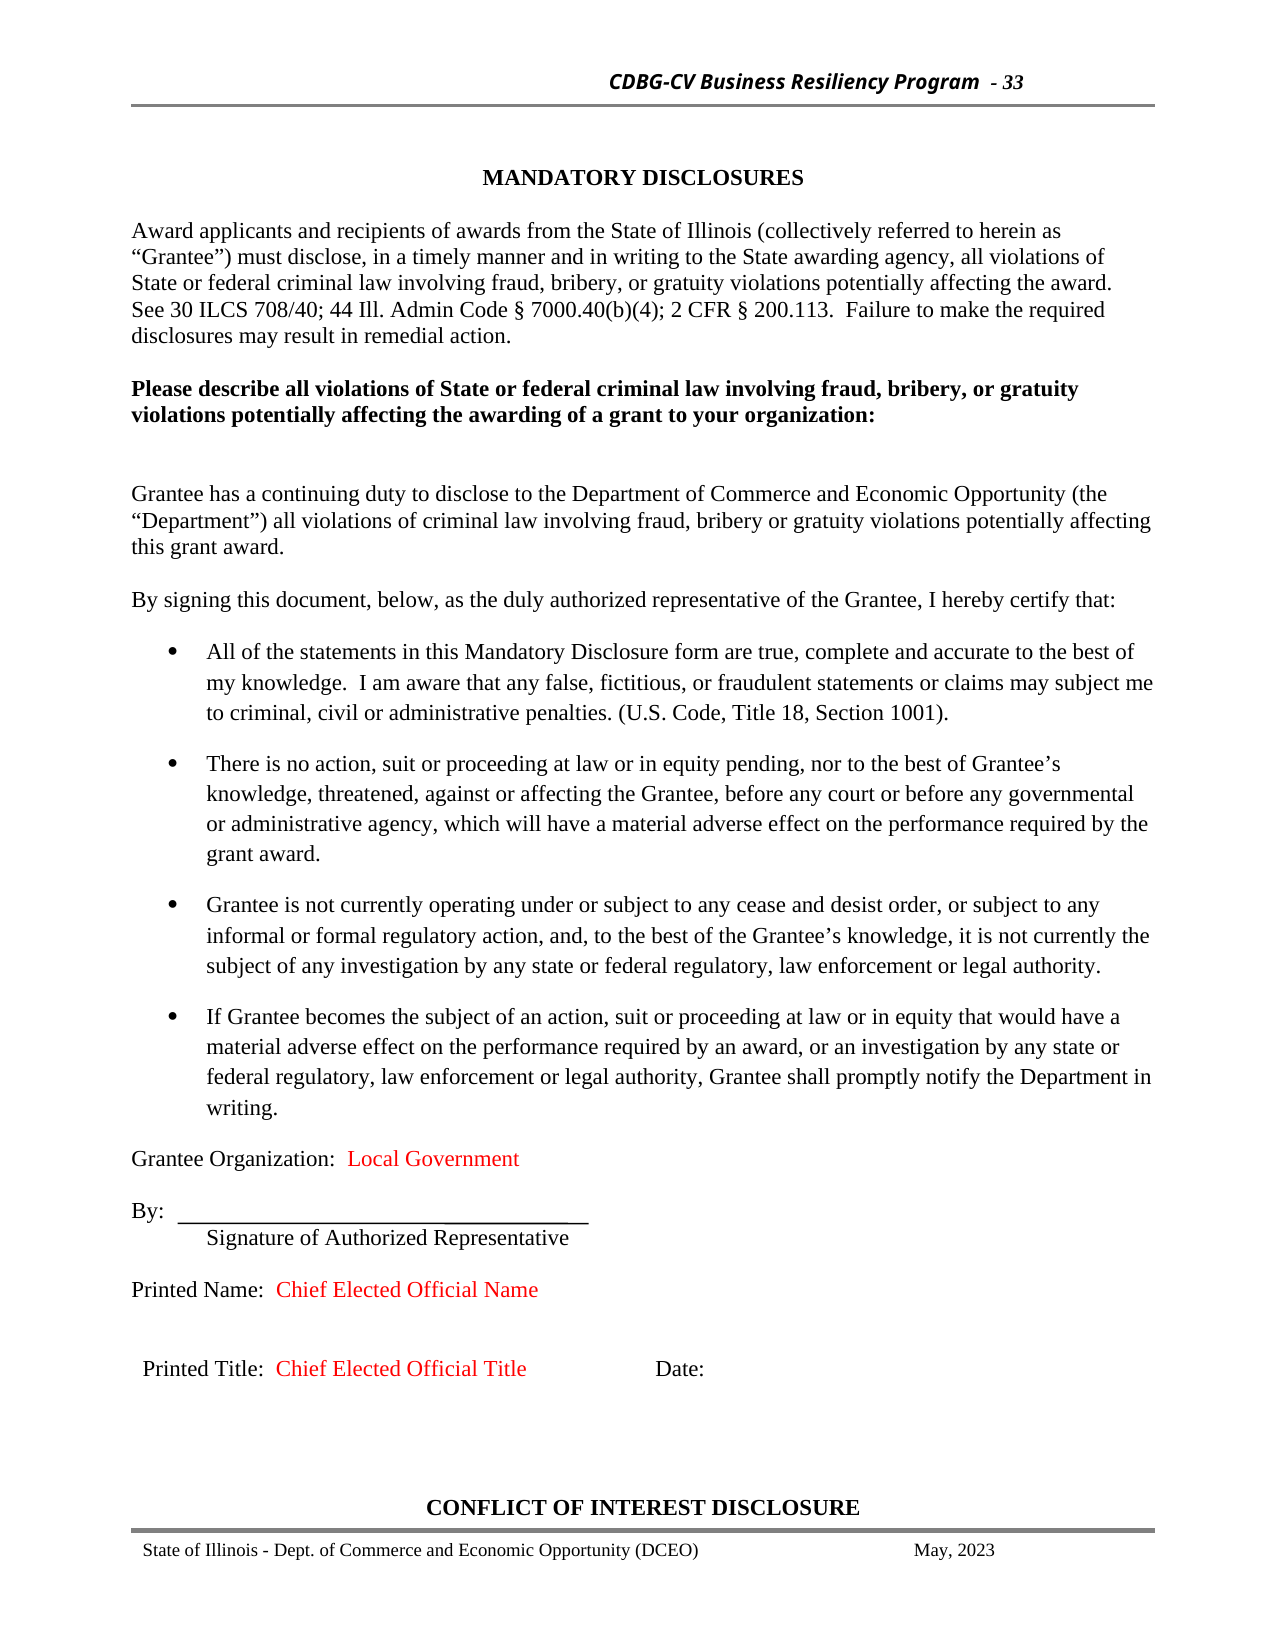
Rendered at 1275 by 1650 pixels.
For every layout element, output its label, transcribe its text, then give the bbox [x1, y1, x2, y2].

text Grantee has a continuing duty to disclose to the Department of Commerce and Economic Opportunity (the “Department”) all violations of criminal law involving fraud, bribery or gratuity violations potentially affecting this grant award. [131, 480, 1155, 559]
text Grantee Organization: Local Government [131, 1145, 1155, 1171]
text Printed Name: Chief Elected Official Name [131, 1276, 1155, 1303]
text CONFLICT OF INTEREST DISCLOSURE [131, 1494, 1155, 1520]
text Signature of Authorized Representative [206, 1224, 1155, 1250]
text MANDATORY DISCLOSURES [131, 164, 1155, 190]
list All of the statements in this Mandatory Disclosure form are true, complete and accurate to the best of my knowledge. I am aware that any false, fictitious, or fraudulent statements or claims may subject me to criminal, civil or administrative penalties. (U.S. Code, Title 18, Section 1001). [169, 638, 1155, 725]
text Award applicants and recipients of awards from the State of Illinois (collectively referred to herein as “Grantee”) must disclose, in a timely manner and in writing to the State awarding agency, all violations of State or federal criminal law involving fraud, bribery, or gratuity violations potentially affecting the award. See 30 ILCS 708/40; 44 Ill. Admin Code § 7000.40(b)(4); 2 CFR § 200.113. Failure to make the required disclosures may result in remedial action. [131, 217, 1155, 348]
text By signing this document, below, as the duly authorized representative of the Grantee, I hereby certify that: [131, 586, 1155, 612]
list Grantee is not currently operating under or subject to any cease and desist order, or subject to any informal or formal regulatory action, and, to the best of the Grantee’s knowledge, it is not currently the subject of any investigation by any state or federal regulatory, law enforcement or legal authority. [169, 892, 1155, 978]
list There is no action, suit or proceeding at law or in equity pending, nor to the best of Grantee’s knowledge, threatened, against or affecting the Grantee, before any court or before any governmental or administrative agency, which will have a material adverse effect on the performance required by the grant award. [169, 750, 1155, 867]
text Please describe all violations of State or federal criminal law involving fraud, bribery, or gratuity violations potentially affecting the awarding of a grant to your organization: [131, 375, 1155, 428]
table_header Printed Title: Chief Elected Official Title [131, 1356, 644, 1382]
list If Grantee becomes the subject of an action, suit or proceeding at law or in equity that would have a material adverse effect on the performance required by an award, or an investigation by any state or federal regulatory, law enforcement or legal authority, Grantee shall promptly notify the Department in writing. [169, 1003, 1155, 1120]
table_header Date: [644, 1356, 1155, 1382]
text By: [131, 1197, 1155, 1224]
